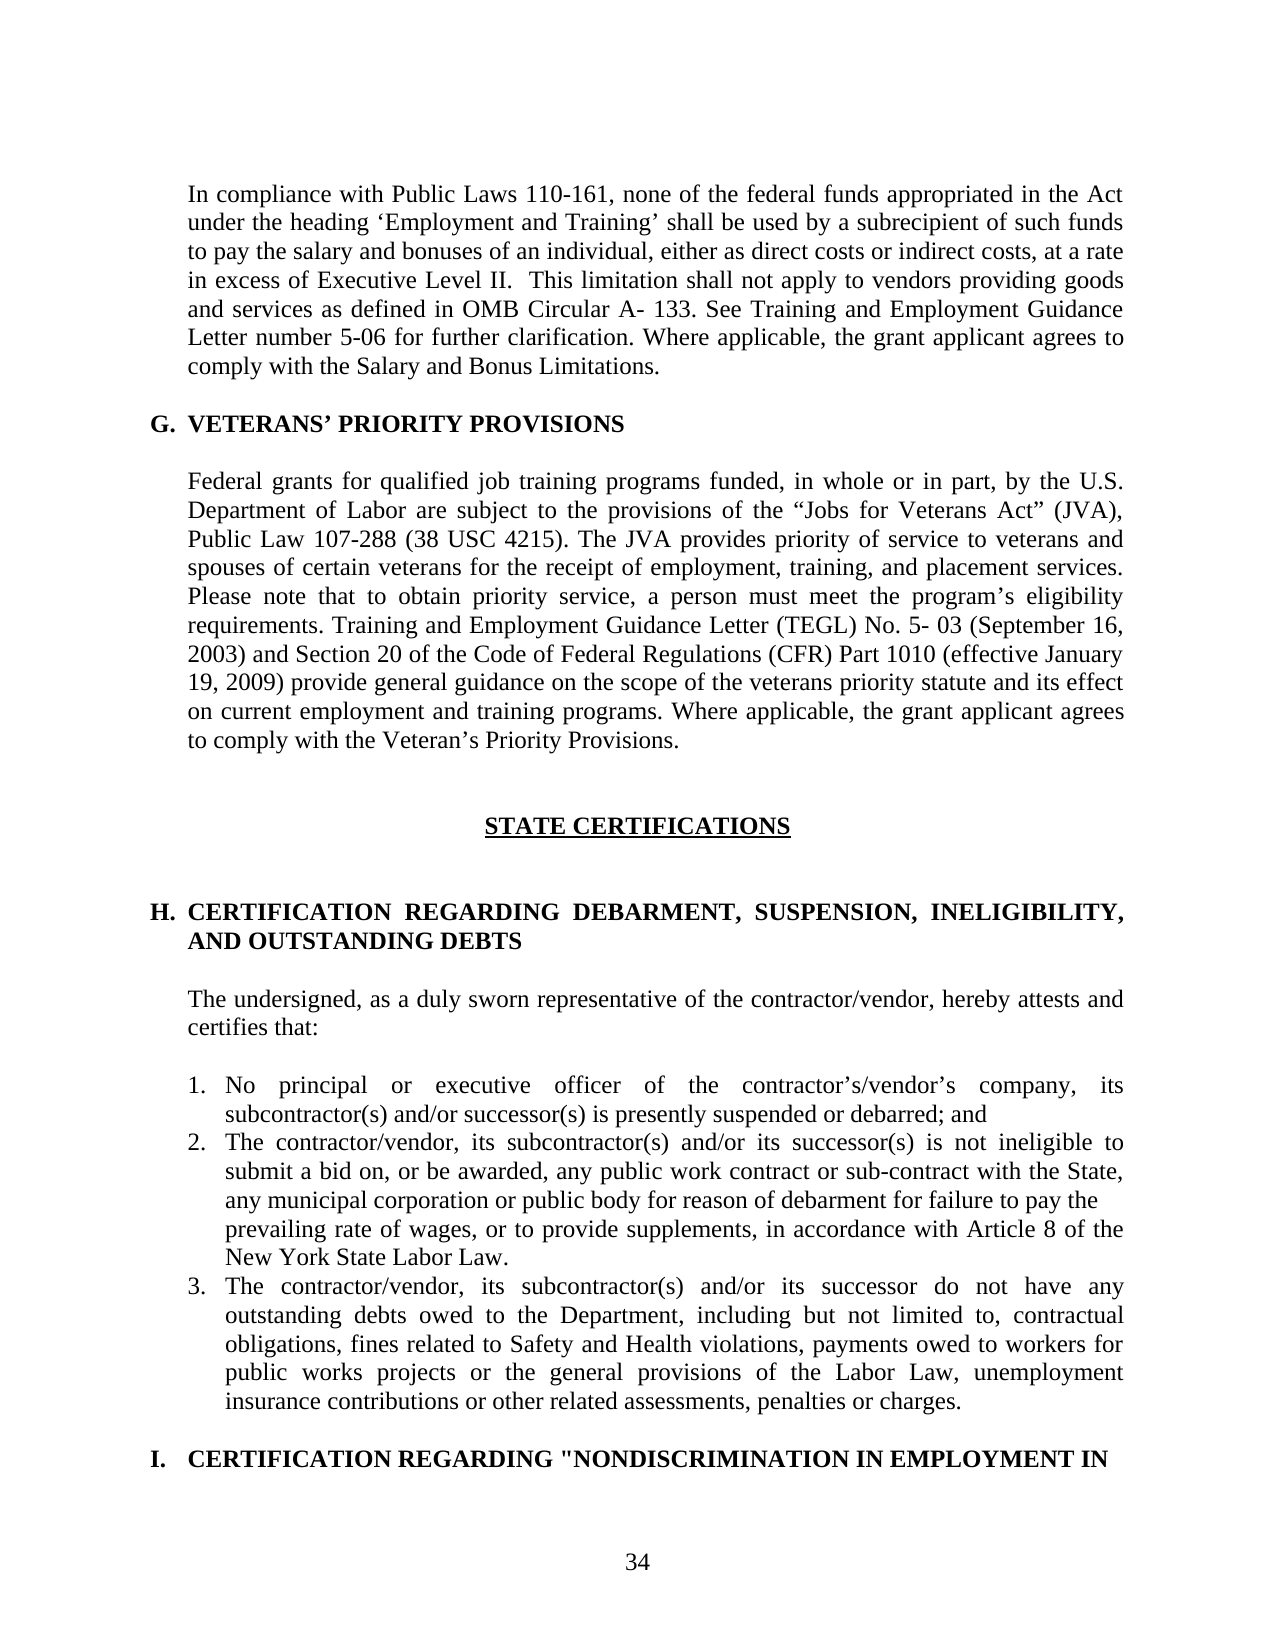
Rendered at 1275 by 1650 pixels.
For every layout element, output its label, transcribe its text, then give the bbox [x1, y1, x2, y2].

list CERTIFICATION REGARDING DEBARMENT, SUSPENSION, INELIGIBILITY, AND OUTSTANDING DEBTS [150, 897, 1125, 955]
text The undersigned, as a duly sworn representative of the contractor/vendor, hereby attests and certifies that: [187, 984, 1125, 1041]
list VETERANS’ PRIORITY PROVISIONS [150, 409, 1125, 437]
list The contractor/vendor, its subcontractor(s) and/or its successor do not have any outstanding debts owed to the Department, including but not limited to, contractual obligations, fines related to Safety and Health violations, payments owed to workers for public works projects or the general provisions of the Labor Law, unemployment insurance contributions or other related assessments, penalties or charges. [187, 1271, 1125, 1415]
text prevailing rate of wages, or to provide supplements, in accordance with Article 8 of the New York State Labor Law. [225, 1214, 1125, 1271]
text Federal grants for qualified job training programs funded, in whole or in part, by the U.S. Department of Labor are subject to the provisions of the “Jobs for Veterans Act” (JVA), Public Law 107-288 (38 USC 4215). The JVA provides priority of service to veterans and spouses of certain veterans for the receipt of employment, training, and placement services. Please note that to obtain priority service, a person must meet the program’s eligibility requirements. Training and Employment Guidance Letter (TEGL) No. 5- 03 (September 16, 2003) and Section 20 of the Code of Federal Regulations (CFR) Part 1010 (effective January 19, 2009) provide general guidance on the scope of the veterans priority statute and its effect on current employment and training programs. Where applicable, the grant applicant agrees to comply with the Veteran’s Priority Provisions. [187, 466, 1125, 754]
list The contractor/vendor, its subcontractor(s) and/or its successor(s) is not ineligible to submit a bid on, or be awarded, any public work contract or sub-contract with the State, any municipal corporation or public body for reason of debarment for failure to pay the [187, 1127, 1125, 1214]
text In compliance with Public Laws 110-161, none of the federal funds appropriated in the Act under the heading ‘Employment and Training’ shall be used by a subrecipient of such funds to pay the salary and bonuses of an individual, either as direct costs or indirect costs, at a rate in excess of Executive Level II. This limitation shall not apply to vendors providing goods and services as defined in OMB Circular A- 133. See Training and Employment Guidance Letter number 5-06 for further clarification. Where applicable, the grant applicant agrees to comply with the Salary and Bonus Limitations. [187, 179, 1125, 380]
list CERTIFICATION REGARDING "NONDISCRIMINATION IN EMPLOYMENT IN [150, 1444, 1125, 1472]
list No principal or executive officer of the contractor’s/vendor’s company, its subcontractor(s) and/or successor(s) is presently suspended or debarred; and [187, 1070, 1125, 1127]
text STATE CERTIFICATIONS [150, 811, 1125, 840]
